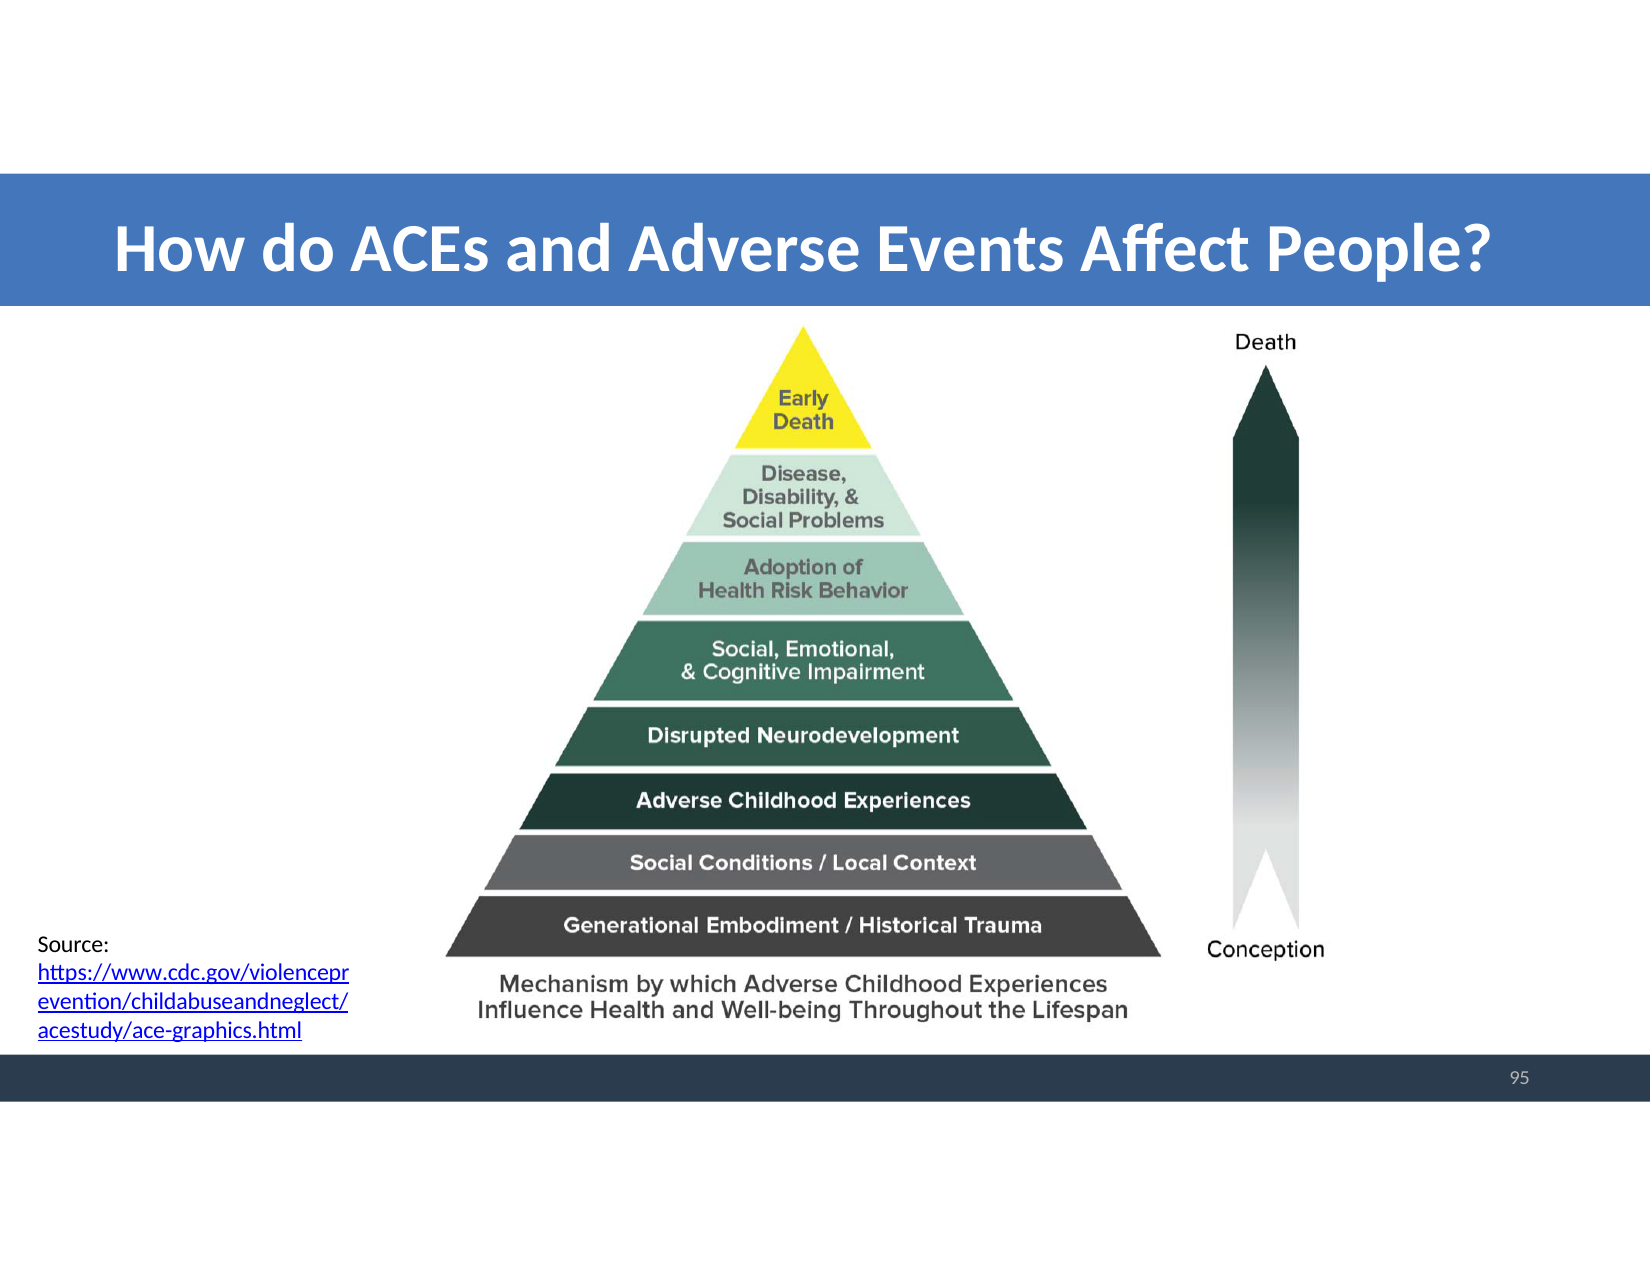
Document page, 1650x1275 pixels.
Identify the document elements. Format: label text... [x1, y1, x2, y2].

subtitle How do ACEs and Adverse Events Affect People? [114, 205, 1650, 289]
picture [397, 311, 1374, 1052]
text Source: https://www.cdc.gov/violencepr evention/childabuseandneglect/ acestudy/ace-graphics.html [37, 929, 356, 1044]
